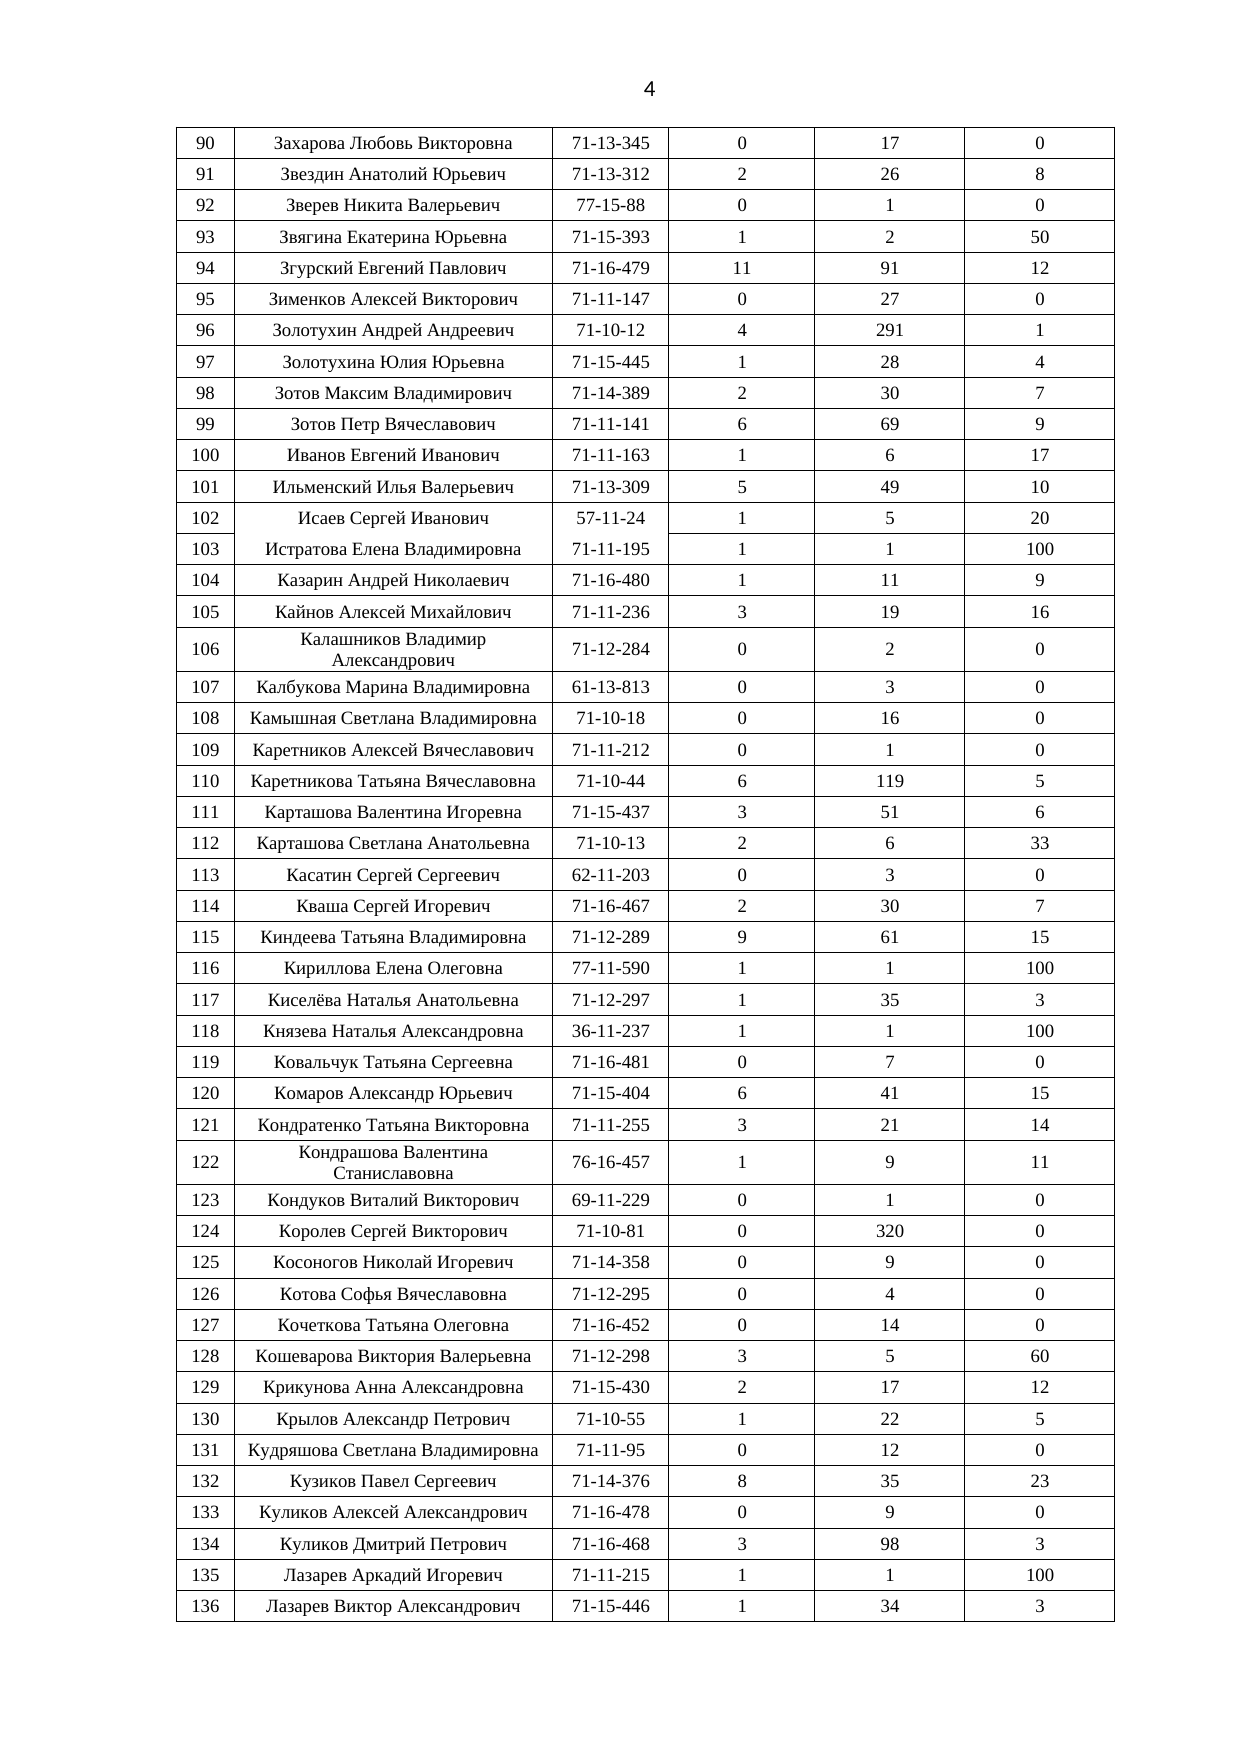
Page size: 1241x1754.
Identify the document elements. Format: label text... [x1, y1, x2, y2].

table_cell 0 [965, 672, 1114, 702]
table_cell 5 [965, 1404, 1114, 1434]
table_cell 0 [965, 1185, 1114, 1215]
table_cell 11 [965, 1141, 1114, 1184]
table_cell Кваша Сергей Игоревич [235, 891, 552, 921]
table_cell 291 [815, 315, 964, 345]
table_cell 3 [965, 984, 1114, 1014]
table_cell 71-11-255 [553, 1109, 668, 1139]
table_cell 71-16-481 [553, 1047, 668, 1077]
table_cell Захарова Любовь Викторовна [235, 128, 552, 158]
table_cell 14 [965, 1109, 1114, 1139]
table_cell 36-11-237 [553, 1016, 668, 1046]
table_cell Кудряшова Светлана Владимировна [235, 1435, 552, 1465]
table_cell 71-10-44 [553, 766, 668, 796]
table_cell 103 [177, 534, 234, 564]
table_cell 16 [815, 703, 964, 733]
table_cell 2 [815, 221, 964, 252]
table_cell Королев Сергей Викторович [235, 1216, 552, 1246]
table_cell 4 [965, 346, 1114, 377]
table_cell 71-11-163 [553, 440, 668, 470]
table_cell Куликов Алексей Александрович [235, 1497, 552, 1527]
table_cell 125 [177, 1247, 234, 1277]
table_cell Кочеткова Татьяна Олеговна [235, 1310, 552, 1340]
table_cell 9 [965, 409, 1114, 439]
table_cell 0 [965, 859, 1114, 889]
table_cell Карташова Светлана Анатольевна [235, 828, 552, 858]
table_cell Казарин Андрей Николаевич [235, 565, 552, 595]
table_cell 69 [815, 409, 964, 439]
table_cell 19 [815, 596, 964, 627]
table_cell 0 [669, 1279, 814, 1309]
table_cell 3 [815, 859, 964, 889]
table_cell Кошеварова Виктория Валерьевна [235, 1341, 552, 1371]
table_cell 123 [177, 1185, 234, 1215]
table_cell 1 [815, 1560, 964, 1590]
table_cell Калашников Владимир Александрович [235, 628, 552, 671]
table_cell 17 [815, 1372, 964, 1402]
table_cell 1 [669, 503, 814, 533]
table_cell 1 [815, 190, 964, 220]
table_cell 0 [669, 1185, 814, 1215]
table_cell 8 [965, 159, 1114, 189]
table_cell Кириллова Елена Олеговна [235, 953, 552, 983]
table_cell 0 [965, 703, 1114, 733]
table_cell 320 [815, 1216, 964, 1246]
table_cell 98 [815, 1529, 964, 1559]
table_cell 112 [177, 828, 234, 858]
table_cell 95 [177, 284, 234, 314]
table_cell 120 [177, 1078, 234, 1108]
table_cell Киселёва Наталья Анатольевна [235, 984, 552, 1014]
table_cell 6 [669, 766, 814, 796]
table_cell Згурский Евгений Павлович [235, 253, 552, 283]
table_cell 0 [965, 628, 1114, 671]
table_cell 33 [965, 828, 1114, 858]
table_cell 5 [815, 503, 964, 533]
table_cell 91 [177, 159, 234, 189]
table_cell 126 [177, 1279, 234, 1309]
table_cell Каретникова Татьяна Вячеславовна [235, 766, 552, 796]
table_cell 0 [669, 734, 814, 764]
table_cell 4 [815, 1279, 964, 1309]
table_cell 71-10-81 [553, 1216, 668, 1246]
table_cell Каретников Алексей Вячеславович [235, 734, 552, 764]
table_cell 116 [177, 953, 234, 983]
table_cell 104 [177, 565, 234, 595]
table_cell Лазарев Аркадий Игоревич [235, 1560, 552, 1590]
table_cell 35 [815, 984, 964, 1014]
table_cell 134 [177, 1529, 234, 1559]
table_cell Золотухин Андрей Андреевич [235, 315, 552, 345]
table_cell 0 [965, 284, 1114, 314]
table_cell 57-11-24 [553, 503, 668, 533]
table_cell 111 [177, 797, 234, 827]
table_cell 2 [669, 828, 814, 858]
table_cell 90 [177, 128, 234, 158]
table_cell 106 [177, 628, 234, 671]
table_cell 119 [815, 766, 964, 796]
table_cell 76-16-457 [553, 1141, 668, 1184]
table_cell 131 [177, 1435, 234, 1465]
table_cell 71-10-13 [553, 828, 668, 858]
table_cell 109 [177, 734, 234, 764]
table_cell 11 [815, 565, 964, 595]
table_cell Ильменский Илья Валерьевич [235, 471, 552, 502]
table_cell 129 [177, 1372, 234, 1402]
table_cell 2 [669, 1372, 814, 1402]
table_cell 0 [669, 1435, 814, 1465]
table_cell 93 [177, 221, 234, 252]
table_cell 135 [177, 1560, 234, 1590]
table_cell 71-14-358 [553, 1247, 668, 1277]
table_cell 12 [815, 1435, 964, 1465]
table_cell 110 [177, 766, 234, 796]
table_cell 133 [177, 1497, 234, 1527]
table_cell 6 [815, 440, 964, 470]
table_cell Карташова Валентина Игоревна [235, 797, 552, 827]
table_cell Котова Софья Вячеславовна [235, 1279, 552, 1309]
table_cell 71-14-376 [553, 1466, 668, 1496]
table_cell 71-16-468 [553, 1529, 668, 1559]
table_cell 0 [669, 1310, 814, 1340]
table_cell Кайнов Алексей Михайлович [235, 596, 552, 627]
table_cell 3 [669, 1341, 814, 1371]
table_cell 49 [815, 471, 964, 502]
table_cell 3 [815, 672, 964, 702]
table_cell 1 [669, 1560, 814, 1590]
table_cell 0 [669, 1216, 814, 1246]
table_cell Звездин Анатолий Юрьевич [235, 159, 552, 189]
table_cell 98 [177, 378, 234, 408]
table_cell 0 [965, 1216, 1114, 1246]
table_cell 1 [815, 953, 964, 983]
table_cell 71-15-404 [553, 1078, 668, 1108]
table_cell 2 [669, 378, 814, 408]
table_cell 0 [669, 859, 814, 889]
table_cell 132 [177, 1466, 234, 1496]
table_cell 5 [815, 1341, 964, 1371]
table_cell 3 [669, 797, 814, 827]
table_cell 7 [965, 891, 1114, 921]
table_cell 127 [177, 1310, 234, 1340]
table_cell 1 [669, 565, 814, 595]
table_cell 71-12-289 [553, 922, 668, 952]
table_cell 11 [669, 253, 814, 283]
table_cell 71-15-445 [553, 346, 668, 377]
table_cell Касатин Сергей Сергеевич [235, 859, 552, 889]
table_cell 92 [177, 190, 234, 220]
table_cell 107 [177, 672, 234, 702]
table_cell 115 [177, 922, 234, 952]
table_cell 0 [965, 190, 1114, 220]
table_cell 12 [965, 1372, 1114, 1402]
table_cell 6 [669, 1078, 814, 1108]
table_cell 0 [669, 1047, 814, 1077]
table_cell 71-11-236 [553, 596, 668, 627]
table_cell 128 [177, 1341, 234, 1371]
table_cell 71-16-467 [553, 891, 668, 921]
table_cell 1 [815, 1016, 964, 1046]
table_cell Комаров Александр Юрьевич [235, 1078, 552, 1108]
table_cell 7 [815, 1047, 964, 1077]
table_cell 3 [965, 1529, 1114, 1559]
table_cell 71-15-437 [553, 797, 668, 827]
table_cell 15 [965, 922, 1114, 952]
table_cell 77-15-88 [553, 190, 668, 220]
table_cell 91 [815, 253, 964, 283]
table_cell 0 [669, 703, 814, 733]
table_cell 61 [815, 922, 964, 952]
table_cell 3 [965, 1591, 1114, 1621]
table_cell 100 [965, 534, 1114, 564]
table_cell 71-10-18 [553, 703, 668, 733]
table_cell 1 [669, 1141, 814, 1184]
table_cell 23 [965, 1466, 1114, 1496]
table_cell 2 [815, 628, 964, 671]
table_cell 1 [669, 1591, 814, 1621]
table_cell 12 [965, 253, 1114, 283]
table_cell 121 [177, 1109, 234, 1139]
table_cell 108 [177, 703, 234, 733]
table_cell 1 [669, 1016, 814, 1046]
table_cell 4 [669, 315, 814, 345]
table_cell 100 [177, 440, 234, 470]
table_cell 71-12-284 [553, 628, 668, 671]
table_cell 62-11-203 [553, 859, 668, 889]
table_cell 69-11-229 [553, 1185, 668, 1215]
table_cell 130 [177, 1404, 234, 1434]
table_cell 1 [669, 346, 814, 377]
table_cell 0 [965, 734, 1114, 764]
table_cell 1 [815, 534, 964, 564]
table_cell 71-16-480 [553, 565, 668, 595]
table_cell Исаев Сергей Иванович [235, 503, 552, 533]
table_cell Кузиков Павел Сергеевич [235, 1466, 552, 1496]
table_cell 0 [669, 190, 814, 220]
table_cell 0 [669, 1247, 814, 1277]
table_cell 6 [965, 797, 1114, 827]
table_cell 26 [815, 159, 964, 189]
table_cell Косоногов Николай Игоревич [235, 1247, 552, 1277]
table_cell 3 [669, 1109, 814, 1139]
table_cell 118 [177, 1016, 234, 1046]
table_cell 9 [965, 565, 1114, 595]
table_cell 71-11-212 [553, 734, 668, 764]
table_cell Иванов Евгений Иванович [235, 440, 552, 470]
table_cell 20 [965, 503, 1114, 533]
table_cell 105 [177, 596, 234, 627]
table_cell Кондуков Виталий Викторович [235, 1185, 552, 1215]
table_cell 6 [669, 409, 814, 439]
table_cell Зименков Алексей Викторович [235, 284, 552, 314]
table_cell 1 [965, 315, 1114, 345]
table_cell 15 [965, 1078, 1114, 1108]
table_cell 1 [669, 1404, 814, 1434]
table_cell 71-16-479 [553, 253, 668, 283]
table_cell Зотов Петр Вячеславович [235, 409, 552, 439]
table_cell Киндеева Татьяна Владимировна [235, 922, 552, 952]
table_cell 28 [815, 346, 964, 377]
table_cell 0 [669, 128, 814, 158]
table_cell 61-13-813 [553, 672, 668, 702]
table_cell 101 [177, 471, 234, 502]
table_cell 71-12-297 [553, 984, 668, 1014]
table_cell 97 [177, 346, 234, 377]
table_cell 0 [965, 128, 1114, 158]
table_cell 71-15-430 [553, 1372, 668, 1402]
table_cell 71-11-215 [553, 1560, 668, 1590]
table_cell 0 [669, 284, 814, 314]
table_cell 5 [669, 471, 814, 502]
table_cell Звягина Екатерина Юрьевна [235, 221, 552, 252]
table_cell 17 [815, 128, 964, 158]
table_cell 9 [669, 922, 814, 952]
table_cell Кондрашова Валентина Станиславовна [235, 1141, 552, 1184]
table_cell 71-11-147 [553, 284, 668, 314]
table_cell 94 [177, 253, 234, 283]
table_cell 5 [965, 766, 1114, 796]
table_cell 1 [669, 534, 814, 564]
table_cell 3 [669, 1529, 814, 1559]
table_cell 71-11-195 [553, 533, 668, 564]
table_cell 71-14-389 [553, 378, 668, 408]
table_cell 1 [815, 1185, 964, 1215]
table_cell Калбукова Марина Владимировна [235, 672, 552, 702]
table_cell 14 [815, 1310, 964, 1340]
table_cell 1 [669, 984, 814, 1014]
table_cell Крылов Александр Петрович [235, 1404, 552, 1434]
table_cell 8 [669, 1466, 814, 1496]
table_cell 35 [815, 1466, 964, 1496]
table_cell 3 [669, 596, 814, 627]
table_cell 9 [815, 1247, 964, 1277]
table_cell 27 [815, 284, 964, 314]
table_cell 71-11-95 [553, 1435, 668, 1465]
table_cell 119 [177, 1047, 234, 1077]
table_cell 113 [177, 859, 234, 889]
table_cell 0 [669, 672, 814, 702]
table_cell 1 [669, 440, 814, 470]
table_cell 30 [815, 891, 964, 921]
table_cell 100 [965, 1560, 1114, 1590]
table_cell 71-15-393 [553, 221, 668, 252]
table_cell Куликов Дмитрий Петрович [235, 1529, 552, 1559]
table_cell 21 [815, 1109, 964, 1139]
table_cell 71-12-295 [553, 1279, 668, 1309]
table_cell 30 [815, 378, 964, 408]
table_cell 0 [669, 628, 814, 671]
table_cell 99 [177, 409, 234, 439]
table_cell 16 [965, 596, 1114, 627]
table_cell Лазарев Виктор Александрович [235, 1591, 552, 1621]
table_cell 0 [965, 1279, 1114, 1309]
table_cell 1 [669, 221, 814, 252]
table_cell 0 [965, 1047, 1114, 1077]
table_cell 17 [965, 440, 1114, 470]
table_cell 0 [965, 1435, 1114, 1465]
table_cell 41 [815, 1078, 964, 1108]
table_cell Ковальчук Татьяна Сергеевна [235, 1047, 552, 1077]
table_cell 0 [965, 1247, 1114, 1277]
table_cell 71-10-12 [553, 315, 668, 345]
table_cell 102 [177, 503, 234, 533]
table_cell Князева Наталья Александровна [235, 1016, 552, 1046]
table_cell 114 [177, 891, 234, 921]
table_cell Истратова Елена Владимировна [235, 533, 552, 564]
table_cell 51 [815, 797, 964, 827]
table_cell Золотухина Юлия Юрьевна [235, 346, 552, 377]
table_cell 71-13-312 [553, 159, 668, 189]
table_cell 50 [965, 221, 1114, 252]
table_cell 0 [965, 1497, 1114, 1527]
table_cell 71-12-298 [553, 1341, 668, 1371]
table_cell Камышная Светлана Владимировна [235, 703, 552, 733]
table_cell 100 [965, 953, 1114, 983]
table_cell 10 [965, 471, 1114, 502]
table_cell 71-15-446 [553, 1591, 668, 1621]
table_cell 71-11-141 [553, 409, 668, 439]
table_cell 0 [669, 1497, 814, 1527]
table_cell 2 [669, 891, 814, 921]
table_cell 71-13-345 [553, 128, 668, 158]
table_cell 2 [669, 159, 814, 189]
table_cell 71-13-309 [553, 471, 668, 502]
table_cell 122 [177, 1141, 234, 1184]
table_cell Зотов Максим Владимирович [235, 378, 552, 408]
table_cell 60 [965, 1341, 1114, 1371]
table_cell 6 [815, 828, 964, 858]
table_cell 9 [815, 1497, 964, 1527]
table_cell 7 [965, 378, 1114, 408]
table_cell 0 [965, 1310, 1114, 1340]
table_cell 117 [177, 984, 234, 1014]
table_cell 71-16-478 [553, 1497, 668, 1527]
table_cell 34 [815, 1591, 964, 1621]
table_cell 124 [177, 1216, 234, 1246]
table_cell 1 [669, 953, 814, 983]
table_cell 71-16-452 [553, 1310, 668, 1340]
table_cell 22 [815, 1404, 964, 1434]
table_cell 100 [965, 1016, 1114, 1046]
table_cell 96 [177, 315, 234, 345]
table_cell 71-10-55 [553, 1404, 668, 1434]
table_cell 1 [815, 734, 964, 764]
table_cell Крикунова Анна Александровна [235, 1372, 552, 1402]
table_cell 9 [815, 1141, 964, 1184]
table_cell Зверев Никита Валерьевич [235, 190, 552, 220]
table_cell Кондратенко Татьяна Викторовна [235, 1109, 552, 1139]
table_cell 77-11-590 [553, 953, 668, 983]
table_cell 136 [177, 1591, 234, 1621]
